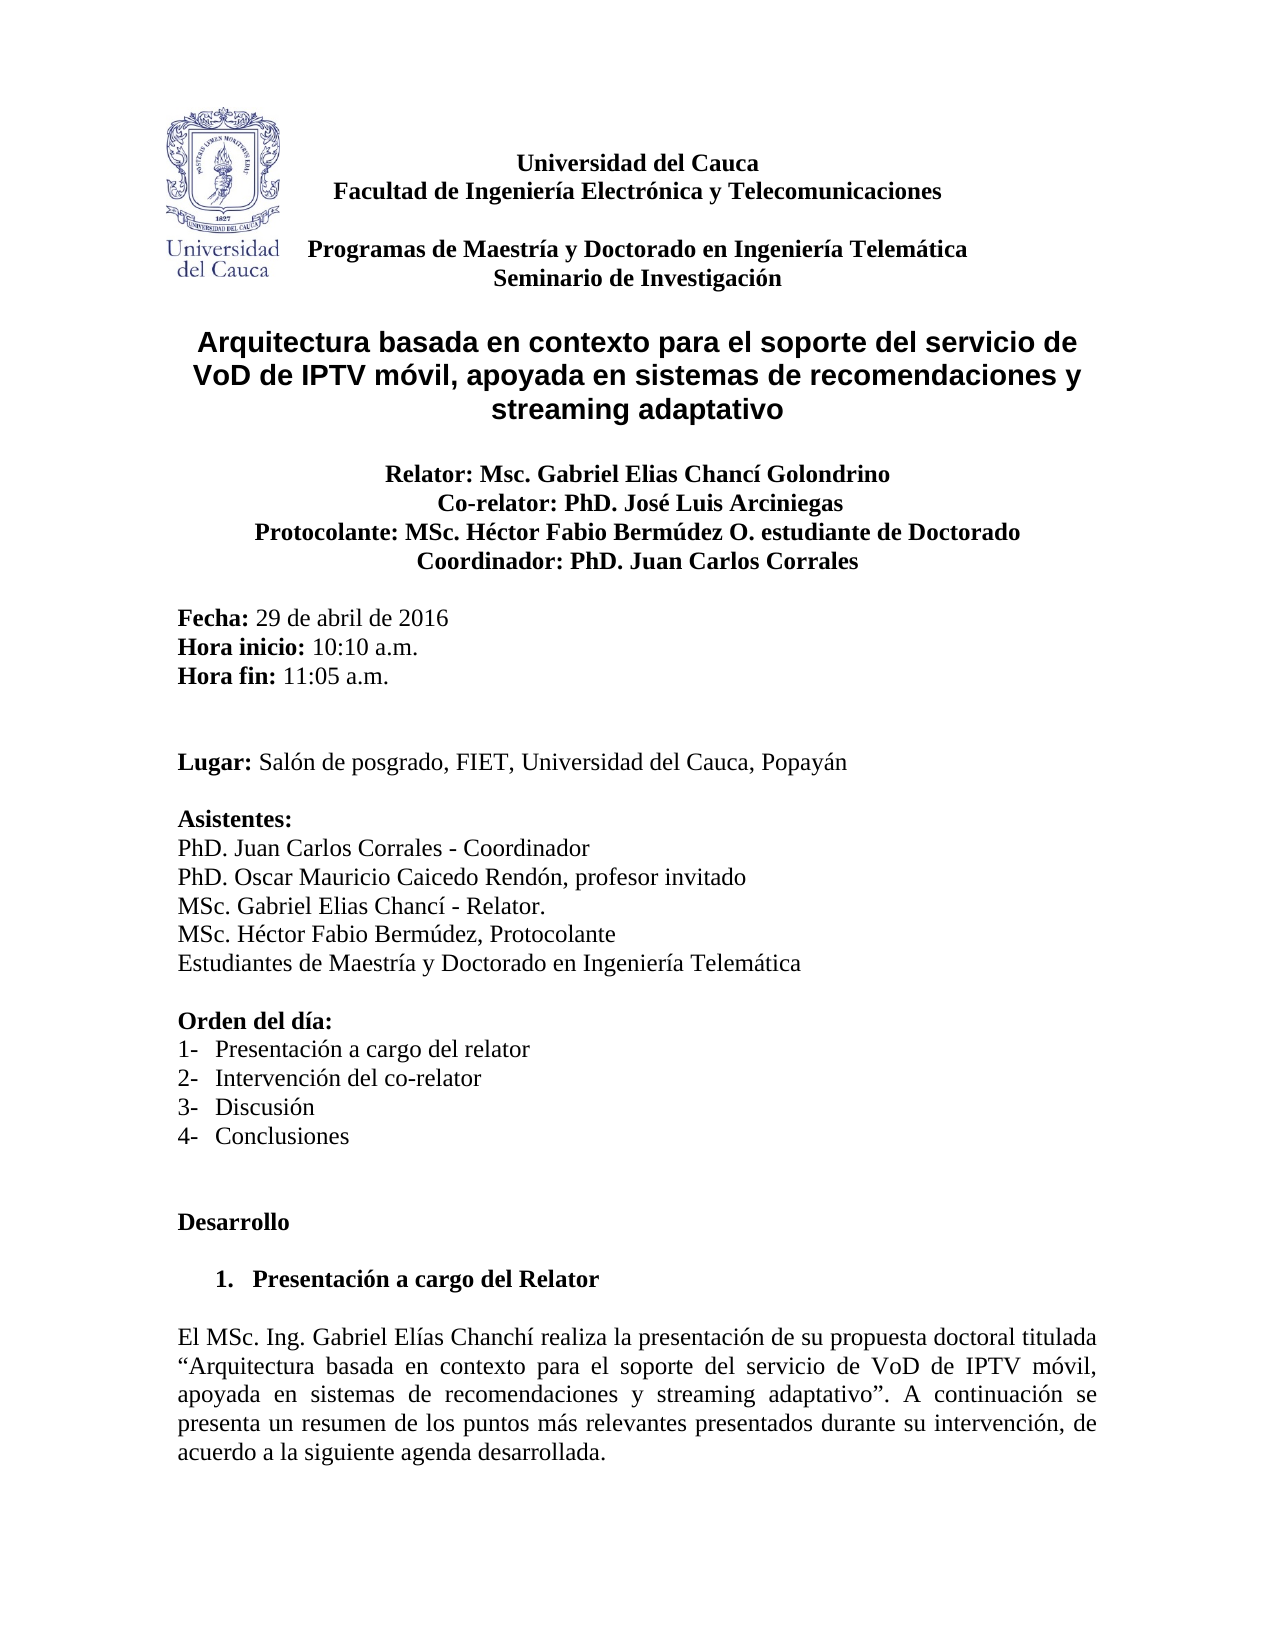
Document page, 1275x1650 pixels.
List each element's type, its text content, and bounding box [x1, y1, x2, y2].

list Discusión [177, 1092, 1098, 1121]
text Lugar: Salón de posgrado, FIET, Universidad del Cauca, Popayán [177, 747, 1098, 776]
picture [165, 107, 280, 277]
text Hora inicio: 10:10 a.m. [177, 632, 1098, 661]
text PhD. Juan Carlos Corrales - Coordinador [177, 833, 1098, 862]
text Orden del día: [177, 1006, 1098, 1034]
text Universidad del Cauca [280, 148, 1098, 176]
text Programas de Maestría y Doctorado en Ingeniería Telemática [280, 234, 1098, 263]
text Protocolante: MSc. Héctor Fabio Bermúdez O. estudiante de Doctorado [177, 517, 1098, 546]
list Presentación a cargo del relator [177, 1034, 1098, 1063]
text Asistentes: [177, 804, 1098, 833]
text Arquitectura basada en contexto para el soporte del servicio de VoD de IPTV móvil, apoyada en sistemas de recomendaciones y streaming adaptativo [177, 325, 1098, 426]
text PhD. Oscar Mauricio Caicedo Rendón, profesor invitado [177, 862, 1098, 891]
text Relator: Msc. Gabriel Elias Chancí Golondrino [177, 459, 1098, 488]
text MSc. Gabriel Elias Chancí - Relator. [177, 891, 1098, 919]
text MSc. Héctor Fabio Bermúdez, Protocolante [177, 919, 1098, 948]
text Hora fin: 11:05 a.m. [177, 661, 1098, 689]
text Estudiantes de Maestría y Doctorado en Ingeniería Telemática [177, 948, 1098, 977]
text Co-relator: PhD. José Luis Arciniegas [177, 488, 1098, 517]
text Seminario de Investigación [177, 263, 1098, 291]
list Intervención del co-relator [177, 1063, 1098, 1092]
text Coordinador: PhD. Juan Carlos Corrales [177, 546, 1098, 574]
text El MSc. Ing. Gabriel Elías Chanchí realiza la presentación de su propuesta doctoral titulada “Arquitectura basada en contexto para el soporte del servicio de VoD de IPTV móvil, apoyada en sistemas de recomendaciones y streaming adaptativo”. A continuación se presenta un resumen de los puntos más relevantes presentados durante su intervención, de acuerdo a la siguiente agenda desarrollada. [177, 1322, 1098, 1466]
text Facultad de Ingeniería Electrónica y Telecomunicaciones [280, 176, 1098, 205]
list Conclusiones [177, 1121, 1098, 1149]
text Fecha: 29 de abril de 2016 [177, 603, 1098, 632]
list Presentación a cargo del Relator [215, 1264, 1098, 1293]
text Desarrollo [177, 1207, 1098, 1236]
